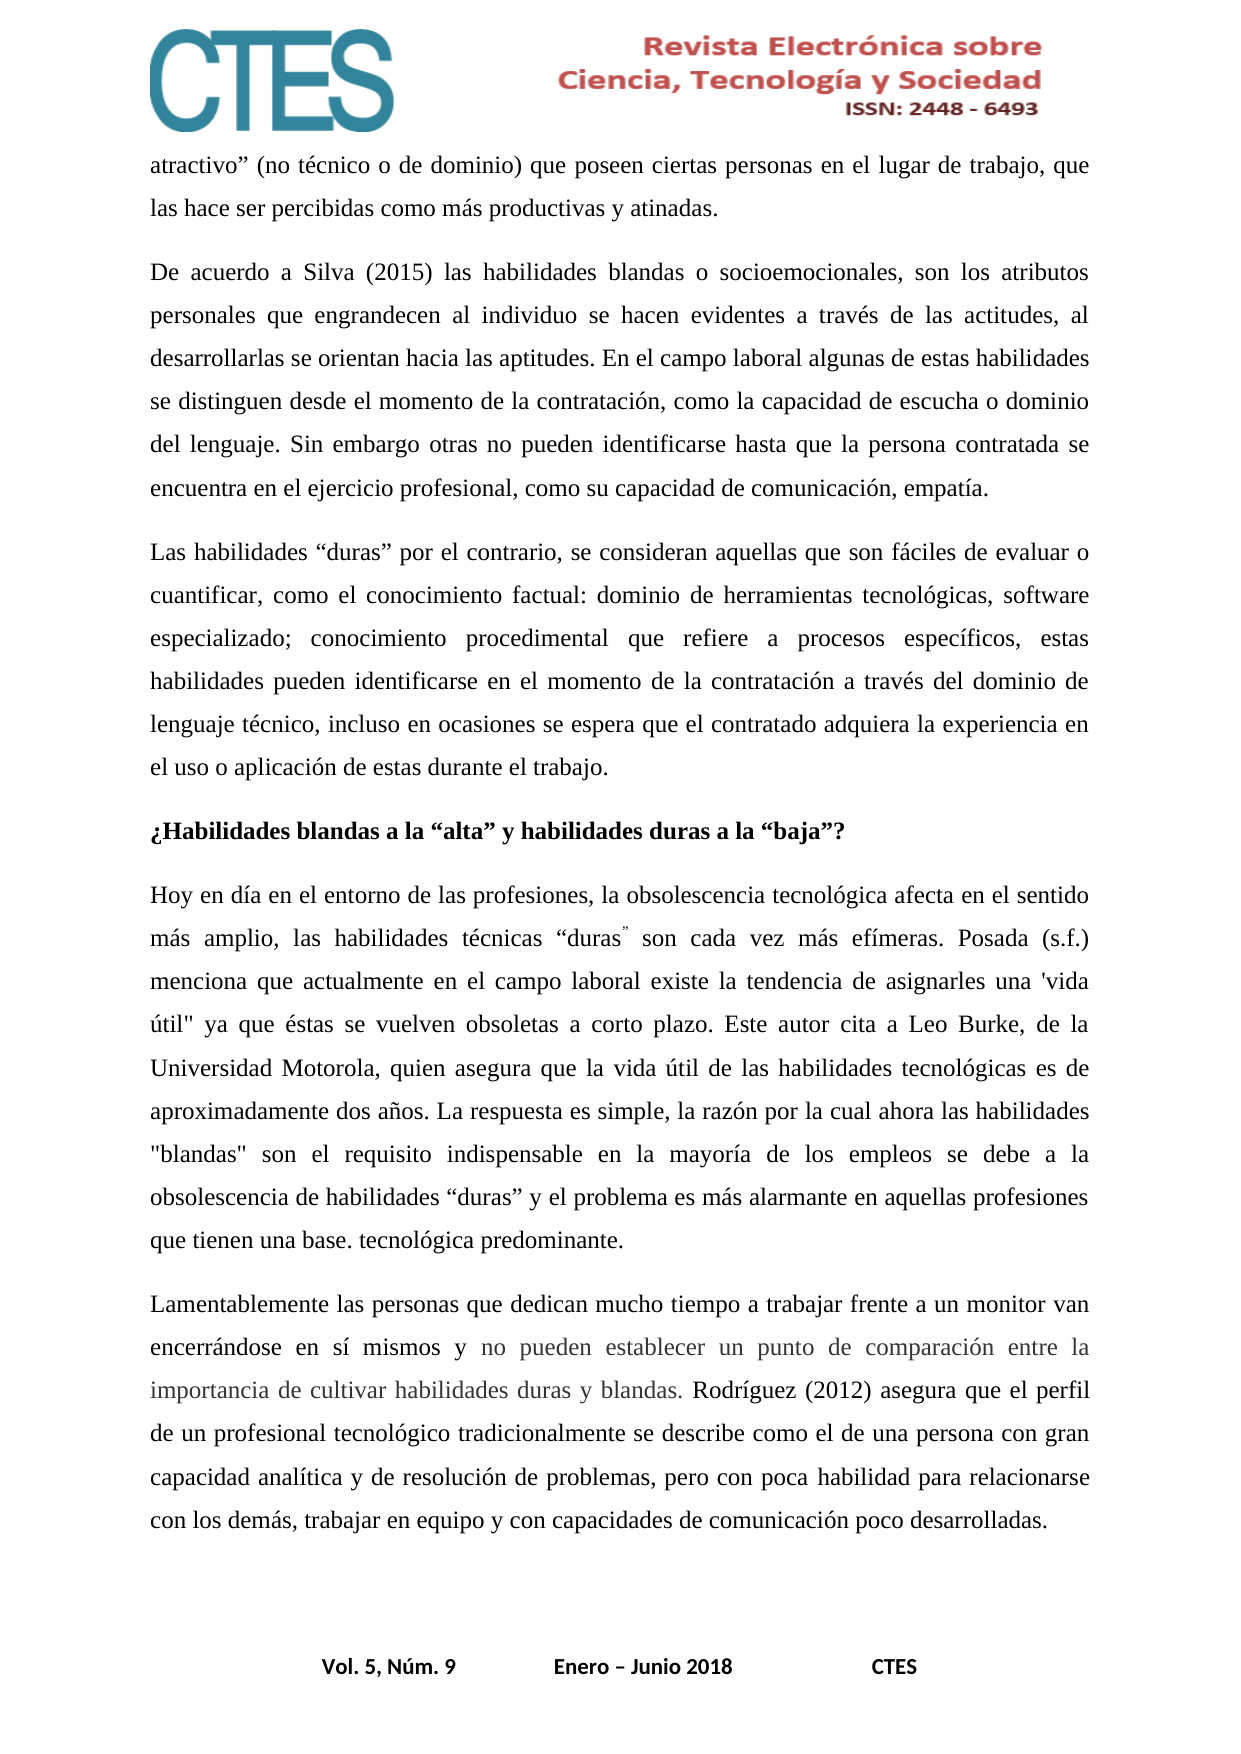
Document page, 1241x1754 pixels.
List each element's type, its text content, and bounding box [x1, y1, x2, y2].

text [150, 150, 1090, 222]
text Lamentablemente las personas que dedican mucho tiempo a trabajar frente a un monitor van encerrándose en sí mismos y no pueden establecer un punto de comparación entre la importancia de cultivar habilidades duras y blandas. Rodríguez (2012) asegura que el perfil de un profesional tecnológico tradicionalmente se describe como el de una persona con gran capacidad analítica y de resolución de problemas, pero con poca habilidad para relacionarse con los demás, trabajar en equipo y con capacidades de comunicación poco desarrolladas. [150, 1289, 1090, 1533]
text Hoy en día en el entorno de las profesiones, la obsolescencia tecnológica afecta en el sentido más amplio, las habilidades técnicas “duras” son cada vez más efímeras. Posada (s.f.) menciona que actualmente en el campo laboral existe la tendencia de asignarles una 'vida útil" ya que éstas se vuelven obsoletas a corto plazo. Este autor cita a Leo Burke, de la Universidad Motorola, quien asegura que la vida útil de las habilidades tecnológicas es de aproximadamente dos años. La respuesta es simple, la razón por la cual ahora las habilidades "blandas" son el requisito indispensable en la mayoría de los empleos se debe a la obsolescencia de habilidades “duras” y el problema es más alarmante en aquellas profesiones que tienen una base. tecnológica predominante. [150, 880, 1090, 1254]
picture [150, 28, 1050, 132]
text ¿Habilidades blandas a la “alta” y habilidades duras a la “baja”? [150, 816, 1090, 845]
text De acuerdo a Silva (2015) las habilidades blandas o socioemocionales, son los atributos personales que engrandecen al individuo se hacen evidentes a través de las actitudes, al desarrollarlas se orientan hacia las aptitudes. En el campo laboral algunas de estas habilidades se distinguen desde el momento de la contratación, como la capacidad de escucha o dominio del lenguaje. Sin embargo otras no pueden identificarse hasta que la persona contratada se encuentra en el ejercicio profesional, como su capacidad de comunicación, empatía. [150, 257, 1090, 501]
text Las habilidades “duras” por el contrario, se consideran aquellas que son fáciles de evaluar o cuantificar, como el conocimiento factual: dominio de herramientas tecnológicas, software especializado; conocimiento procedimental que refiere a procesos específicos, estas habilidades pueden identificarse en el momento de la contratación a través del dominio de lenguaje técnico, incluso en ocasiones se espera que el contratado adquiera la experiencia en el uso o aplicación de estas durante el trabajo. [150, 537, 1090, 781]
